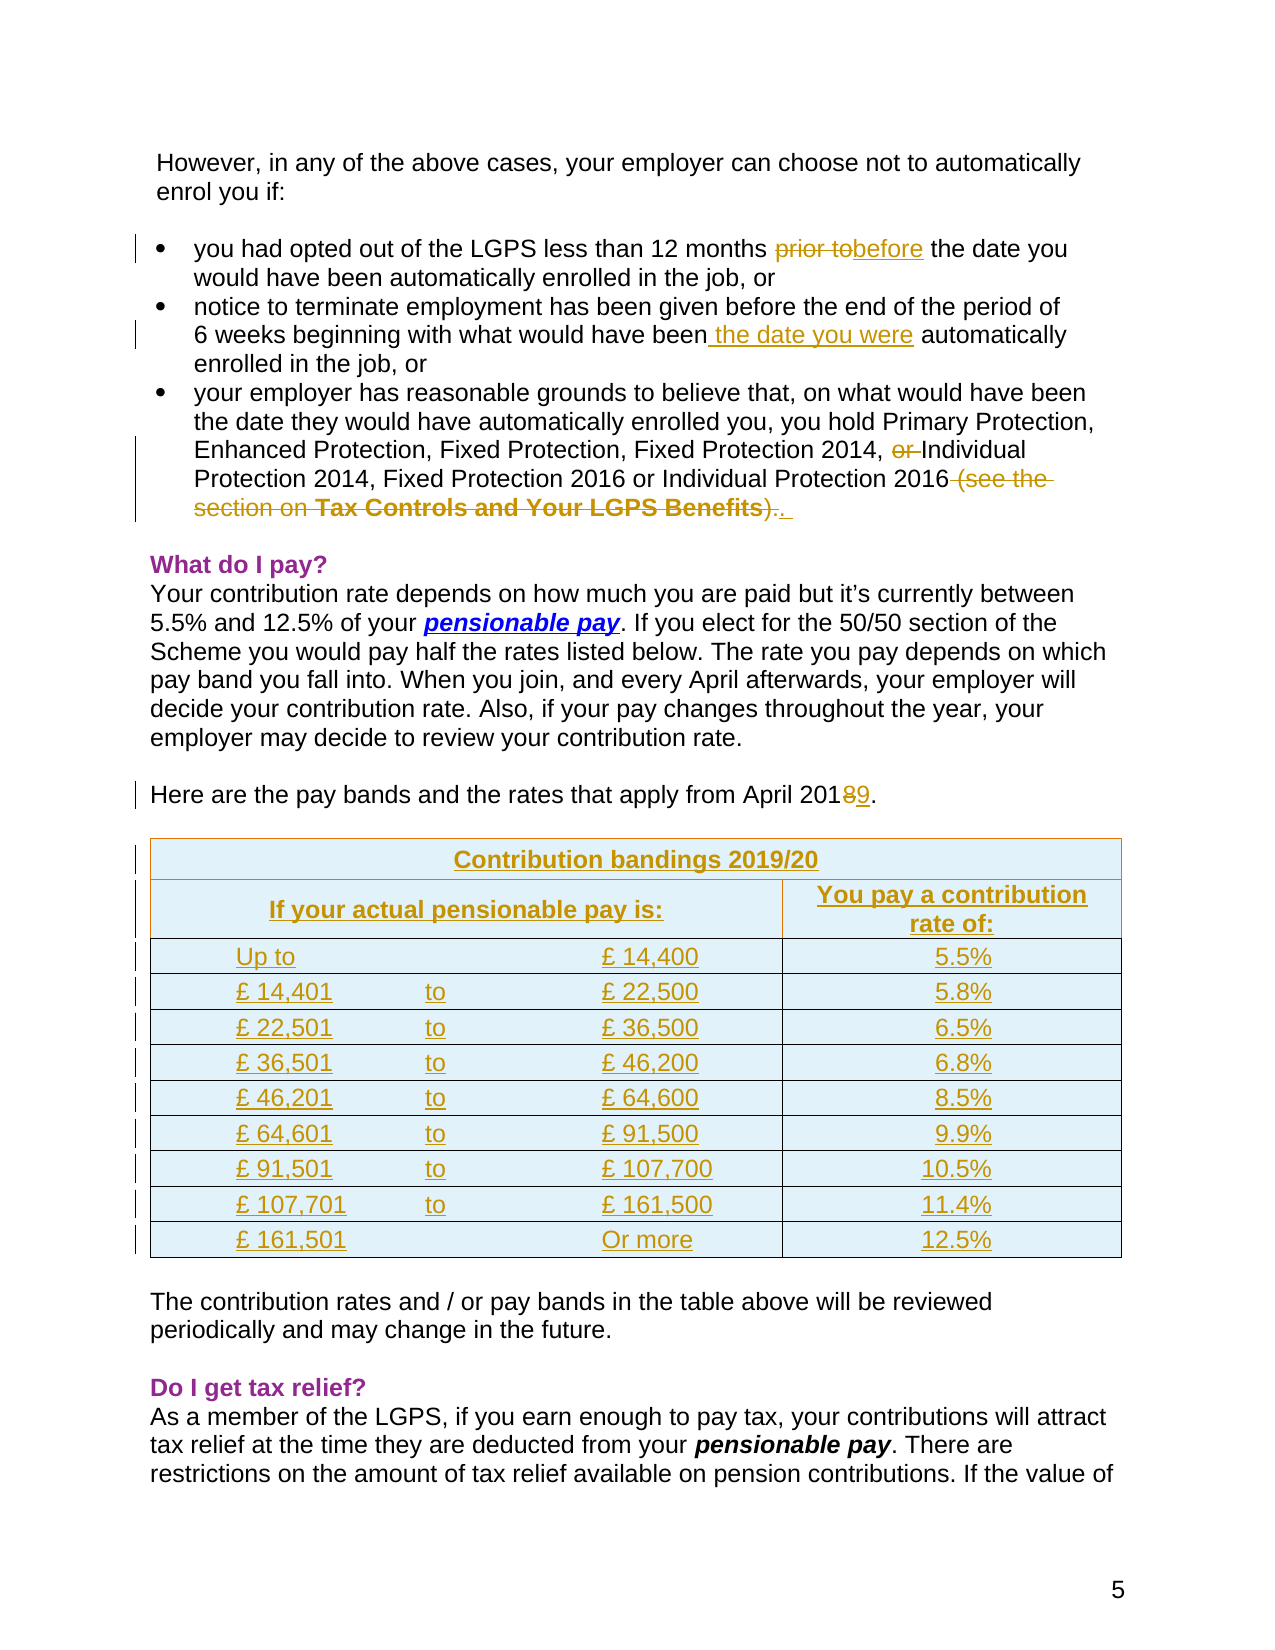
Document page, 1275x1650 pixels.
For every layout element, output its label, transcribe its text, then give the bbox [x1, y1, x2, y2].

text However, in any of the above cases, your employer can choose not to automatically enrol you if: [156, 148, 1125, 205]
text Your contribution rate depends on how much you are paid but it’s currently between 5.5% and 12.5% of your pensionable pay. If you elect for the 50/50 section of the Scheme you would pay half the rates listed below. The rate you pay depends on which pay band you fall into. When you join, and every April afterwards, your employer will decide your contribution rate. Also, if your pay changes throughout the year, your employer may decide to review your contribution rate. [150, 579, 1125, 752]
list notice to terminate employment has been given before the end of the period of 6 weeks beginning with what would have been automatically enrolled in the job, or [156, 292, 1125, 378]
list your employer has reasonable grounds to believe that, on what would have been the date they would have automatically enrolled you, you hold Primary Protection, Enhanced Protection, Fixed Protection, Fixed Protection 2014, Individual Protection 2014, Fixed Protection 2016 or Individual Protection 2016 [156, 378, 1125, 522]
text Here are the pay bands and the rates that apply from April 201. [150, 781, 1125, 809]
text The contribution rates and / or pay bands in the table above will be reviewed periodically and may change in the future. [150, 1286, 1125, 1344]
list you had opted out of the LGPS less than 12 months the date you would have been automatically enrolled in the job, or [156, 234, 1125, 292]
text What do I pay? [150, 551, 1125, 579]
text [150, 1401, 1125, 1488]
text Do I get tax relief? [150, 1373, 1125, 1401]
